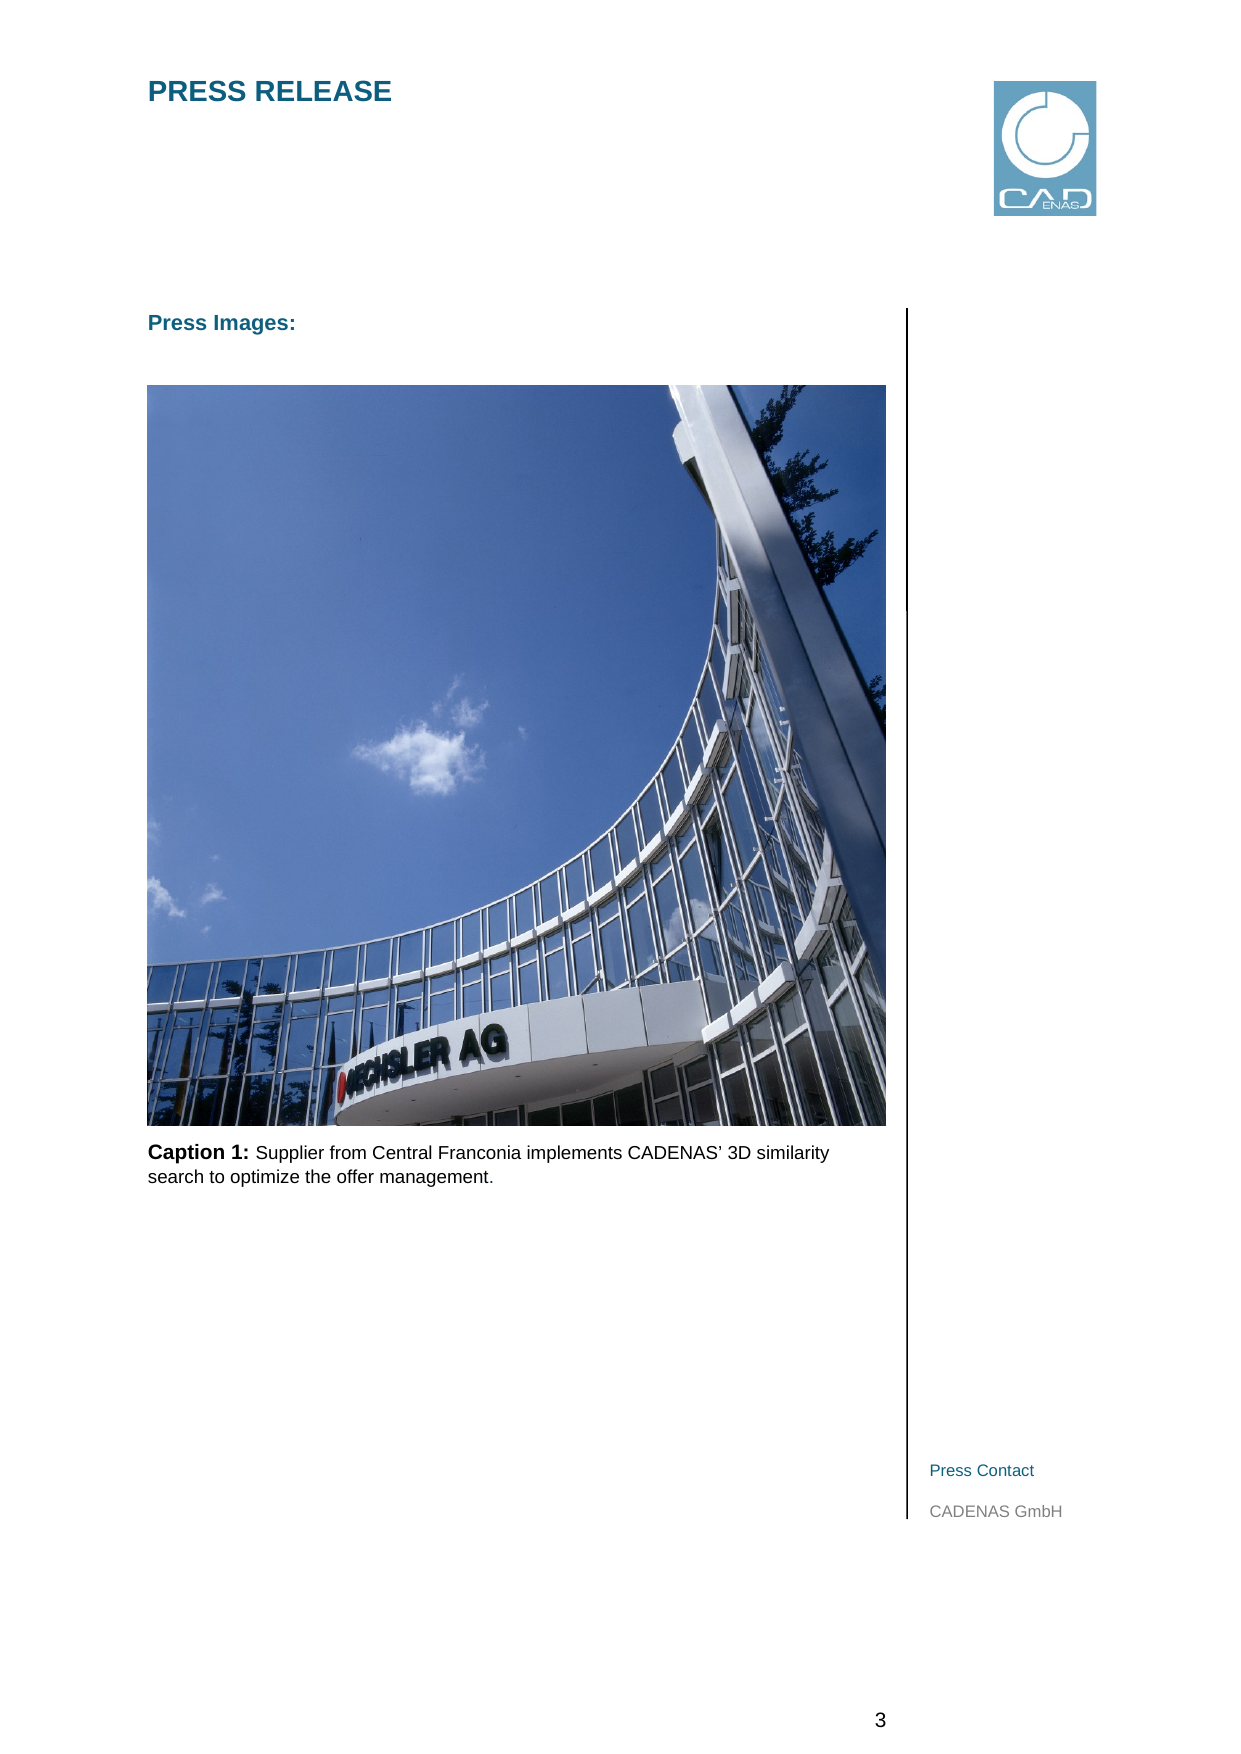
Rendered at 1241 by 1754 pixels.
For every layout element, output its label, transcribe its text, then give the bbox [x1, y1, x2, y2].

text Caption 1: Supplier from Central Franconia implements CADENAS’ 3D similarity search to optimize the offer management. [148, 1140, 886, 1188]
picture [993, 81, 1097, 216]
text Press Images: [148, 310, 886, 335]
picture [147, 385, 886, 1126]
